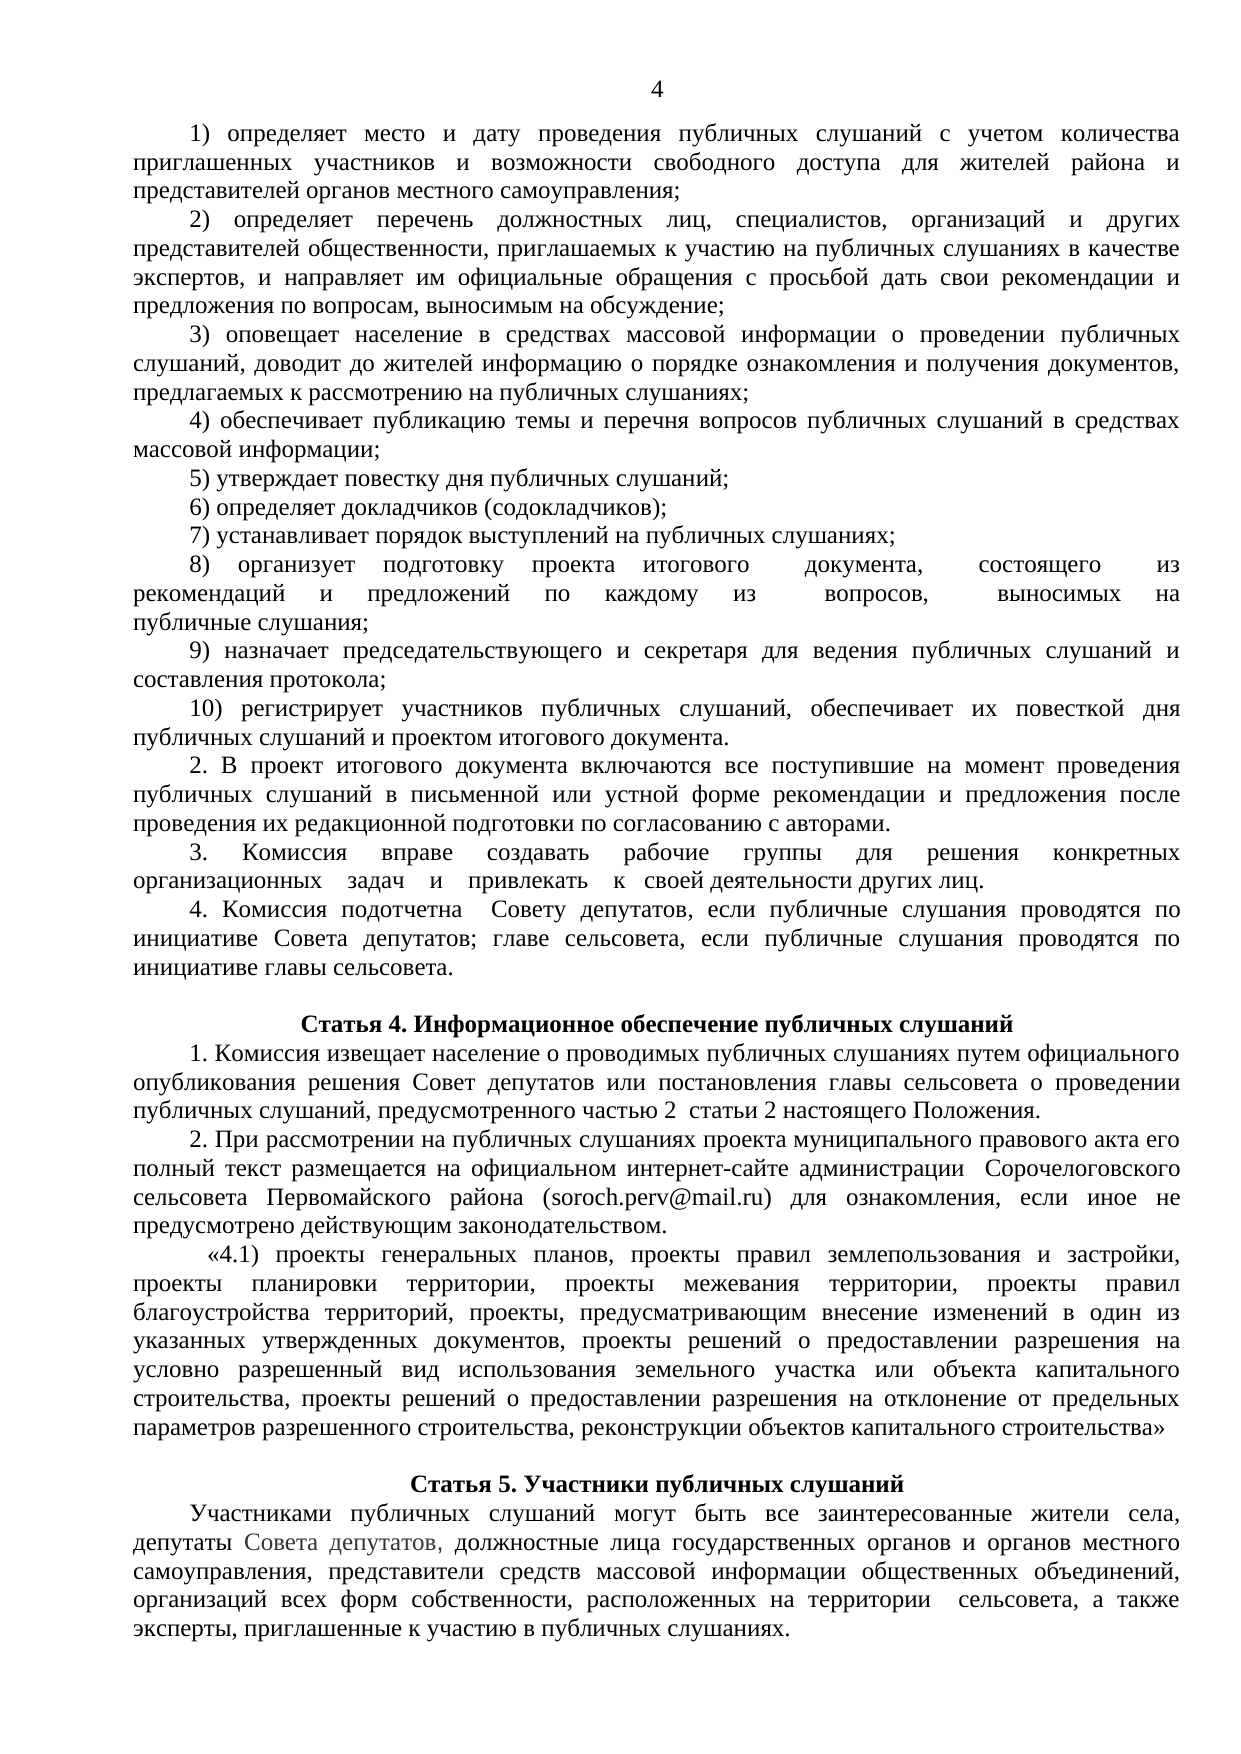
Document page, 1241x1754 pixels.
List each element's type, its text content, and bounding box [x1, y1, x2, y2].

text Участниками публичных слушаний могут быть все заинтересованные жители села, депутаты Совета депутатов, должностные лица государственных органов и органов местного самоуправления, представители средств массовой информации общественных объединений, организаций всех форм собственности, расположенных на территории сельсовета, а также эксперты, приглашенные к участию в публичных слушаниях. [133, 1498, 1181, 1642]
text «4.1) проекты генеральных планов, проекты правил землепользования и застройки, проекты планировки территории, проекты межевания территории, проекты правил благоустройства территорий, проекты, предусматривающим внесение изменений в один из указанных утвержденных документов, проекты решений о предоставлении разрешения на условно разрешенный вид использования земельного участка или объекта капитального строительства, проекты решений о предоставлении разрешения на отклонение от предельных параметров разрешенного строительства, реконструкции объектов капитального строительства» [133, 1239, 1181, 1441]
text Статья 5. Участники публичных слушаний [133, 1469, 1181, 1498]
text 6) определяет докладчиков (содокладчиков); [133, 492, 1181, 521]
text 1. Комиссия извещает население о проводимых публичных слушаниях путем официального опубликования решения Совет депутатов или постановления главы сельсовета о проведении публичных слушаний, предусмотренного частью 2 статьи 2 настоящего Положения. [133, 1038, 1181, 1124]
text 2. В проект итогового документа включаются все поступившие на момент проведения публичных слушаний в письменной или устной форме рекомендации и предложения после проведения их редакционной подготовки по согласованию с авторами. [133, 751, 1181, 837]
text 2. При рассмотрении на публичных слушаниях проекта муниципального правового акта его полный текст размещается на официальном интернет-сайте администрации Сорочелоговского сельсовета Первомайского района (soroch.perv@mail.ru) для ознакомления, если иное не предусмотрено действующим законодательством. [133, 1124, 1181, 1239]
text 8) организует подготовку проекта итогового документа, состоящего из рекомендаций и предложений по каждому из вопросов, выносимых на публичные слушания; [133, 549, 1181, 636]
text 7) устанавливает порядок выступлений на публичных слушаниях; [133, 521, 1181, 549]
text 1) определяет место и дату проведения публичных слушаний с учетом количества приглашенных участников и возможности свободного доступа для жителей района и представителей органов местного самоуправления; [133, 118, 1181, 204]
text 3) оповещает население в средствах массовой информации о проведении публичных слушаний, доводит до жителей информацию о порядке ознакомления и получения документов, предлагаемых к рассмотрению на публичных слушаниях; [133, 319, 1181, 406]
text 3. Комиссия вправе создавать рабочие группы для решения конкретных организационных задач и привлекать к своей деятельности других лиц. [133, 837, 1181, 894]
text 9) назначает председательствующего и секретаря для ведения публичных слушаний и составления протокола; [133, 636, 1181, 693]
text Статья 4. Информационное обеспечение публичных слушаний [133, 1009, 1181, 1038]
text 4. Комиссия подотчетна Совету депутатов, если публичные слушания проводятся по инициативе Совета депутатов; главе сельсовета, если публичные слушания проводятся по инициативе главы сельсовета. [133, 894, 1181, 981]
text 5) утверждает повестку дня публичных слушаний; [133, 463, 1181, 492]
text 4) обеспечивает публикацию темы и перечня вопросов публичных слушаний в средствах массовой информации; [133, 406, 1181, 463]
text 2) определяет перечень должностных лиц, специалистов, организаций и других представителей общественности, приглашаемых к участию на публичных слушаниях в качестве экспертов, и направляет им официальные обращения с просьбой дать свои рекомендации и предложения по вопросам, выносимым на обсуждение; [133, 204, 1181, 319]
text 10) регистрирует участников публичных слушаний, обеспечивает их повесткой дня публичных слушаний и проектом итогового документа. [133, 693, 1181, 751]
